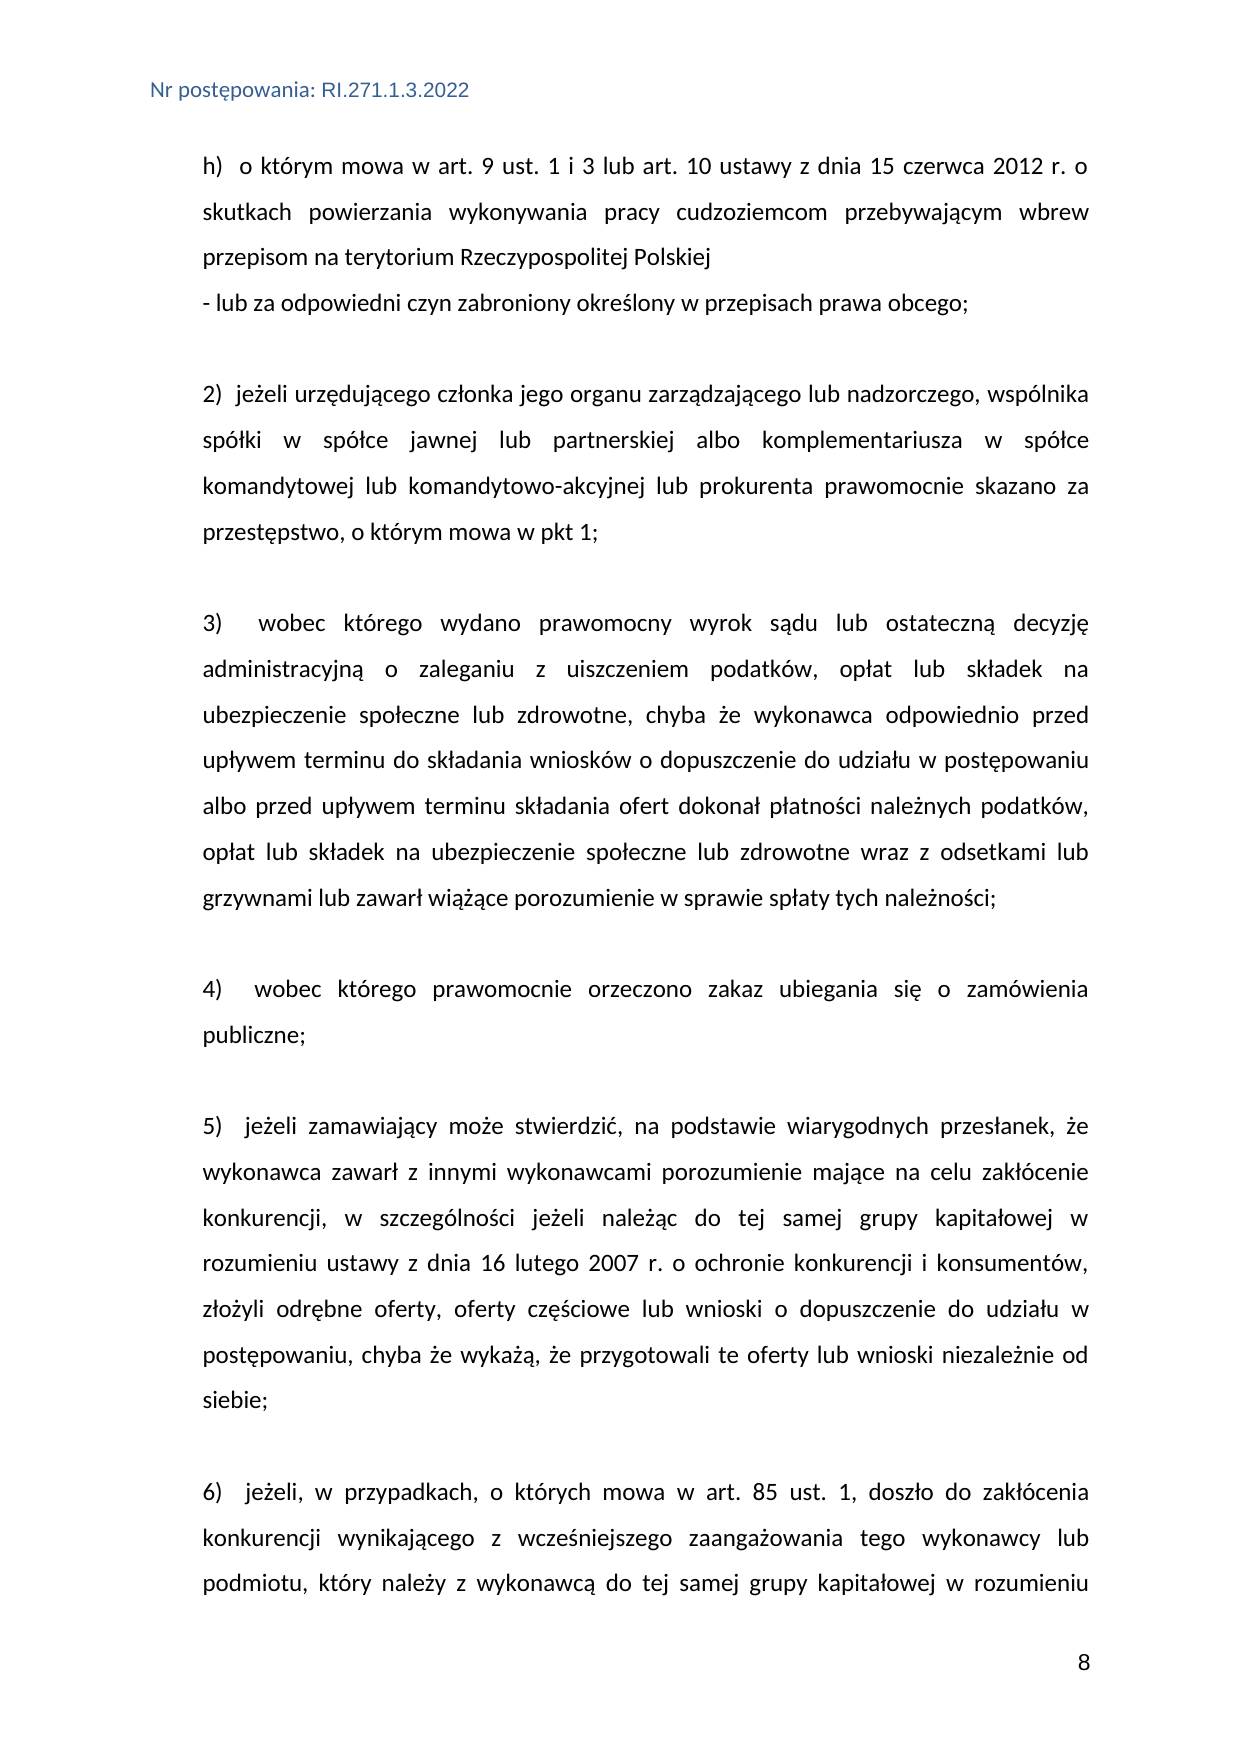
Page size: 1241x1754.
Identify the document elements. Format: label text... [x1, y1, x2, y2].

text 3) wobec którego wydano prawomocny wyrok sądu lub ostateczną decyzję administracyjną o zaleganiu z uiszczeniem podatków, opłat lub składek na ubezpieczenie społeczne lub zdrowotne, chyba że wykonawca odpowiednio przed upływem terminu do składania wniosków o dopuszczenie do udziału w postępowaniu albo przed upływem terminu składania ofert dokonał płatności należnych podatków, opłat lub składek na ubezpieczenie społeczne lub zdrowotne wraz z odsetkami lub grzywnami lub zawarł wiążące porozumienie w sprawie spłaty tych należności; [202, 607, 1090, 912]
text 5) jeżeli zamawiający może stwierdzić, na podstawie wiarygodnych przesłanek, że wykonawca zawarł z innymi wykonawcami porozumienie mające na celu zakłócenie konkurencji, w szczególności jeżeli należąc do tej samej grupy kapitałowej w rozumieniu ustawy z dnia 16 lutego 2007 r. o ochronie konkurencji i konsumentów, złożyli odrębne oferty, oferty częściowe lub wnioski o dopuszczenie do udziału w postępowaniu, chyba że wykażą, że przygotowali te oferty lub wnioski niezależnie od siebie; [202, 1110, 1090, 1415]
text - lub za odpowiedni czyn zabroniony określony w przepisach prawa obcego; [202, 287, 1090, 318]
text h) o którym mowa w art. 9 ust. 1 i 3 lub art. 10 ustawy z dnia 15 czerwca 2012 r. o skutkach powierzania wykonywania pracy cudzoziemcom przebywającym wbrew przepisom na terytorium Rzeczypospolitej Polskiej [202, 150, 1090, 272]
text 2) jeżeli urzędującego członka jego organu zarządzającego lub nadzorczego, wspólnika spółki w spółce jawnej lub partnerskiej albo komplementariusza w spółce komandytowej lub komandytowo-akcyjnej lub prokurenta prawomocnie skazano za przestępstwo, o którym mowa w pkt 1; [202, 379, 1090, 546]
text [202, 1476, 1090, 1598]
text 4) wobec którego prawomocnie orzeczono zakaz ubiegania się o zamówienia publiczne; [202, 973, 1090, 1049]
